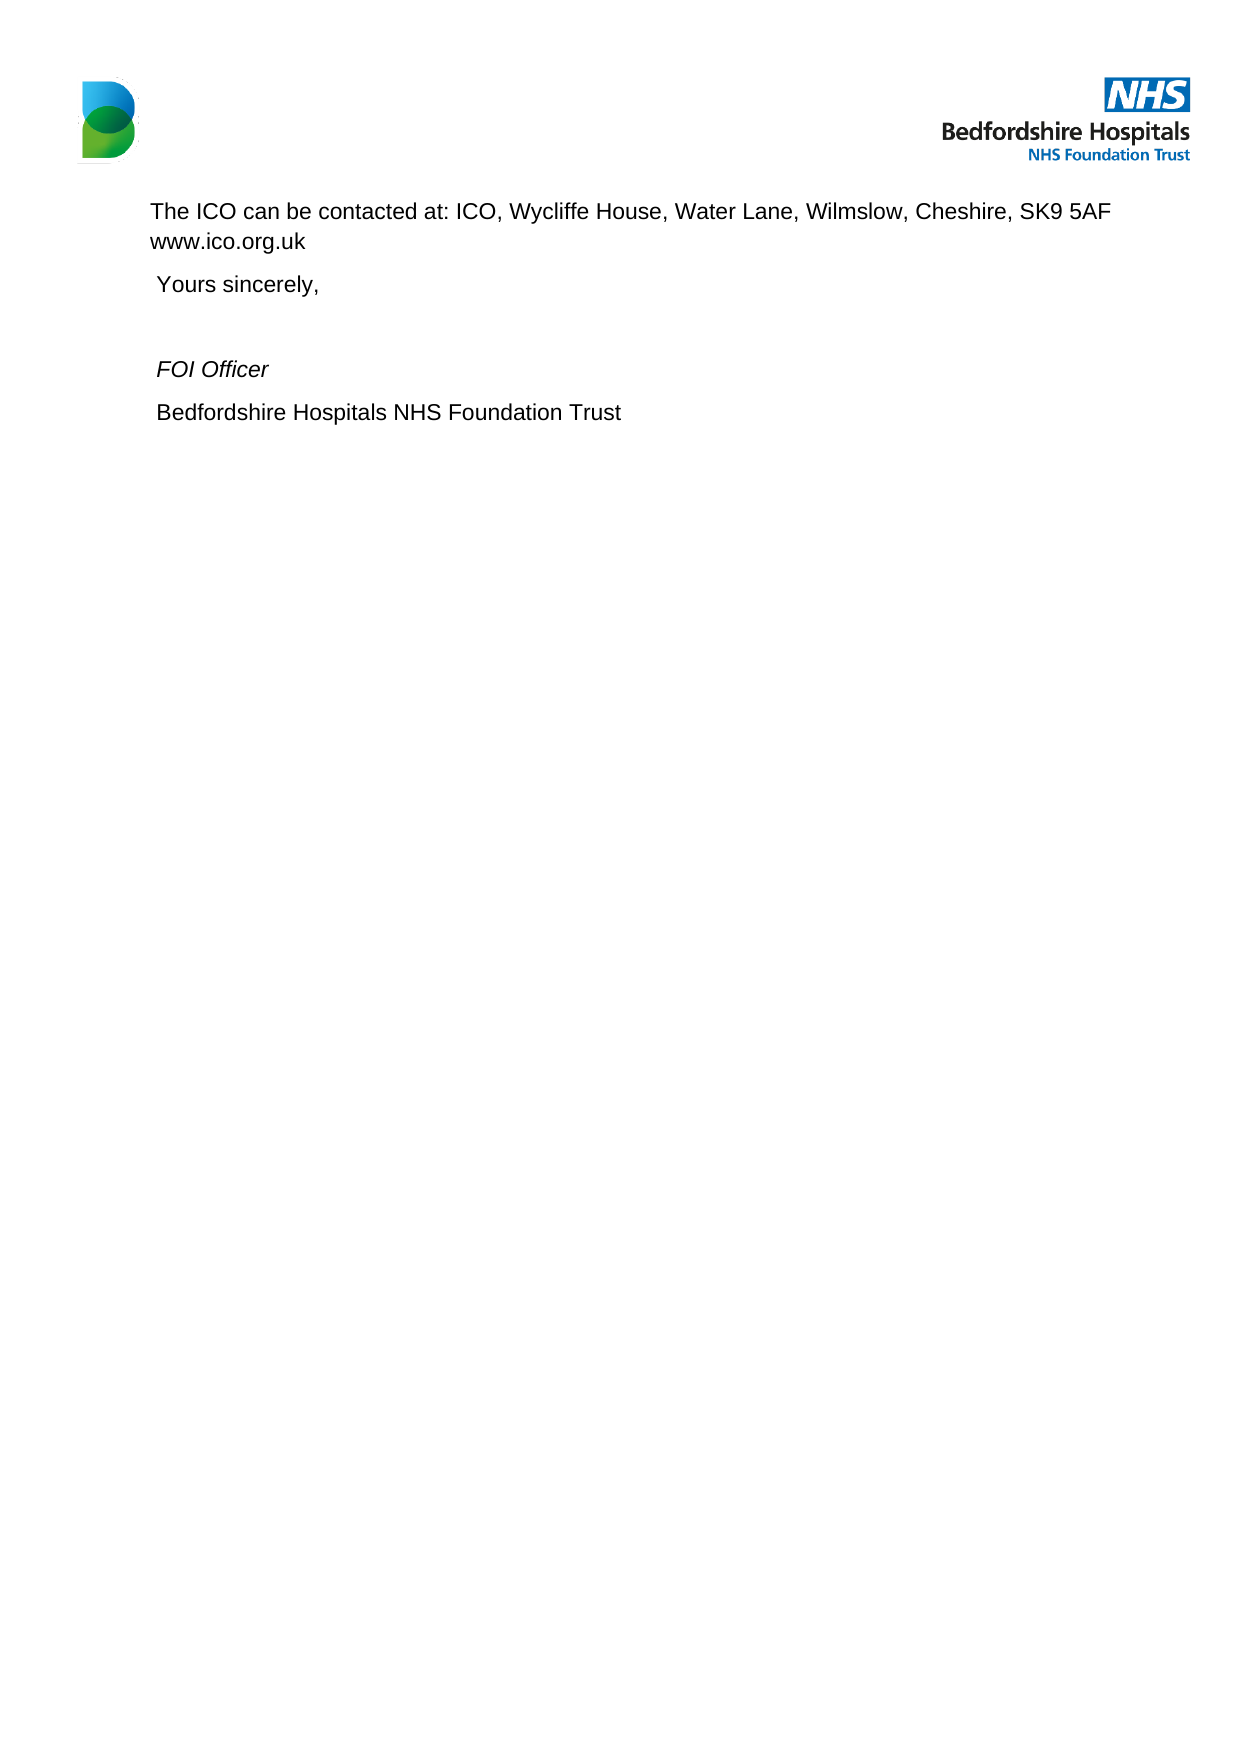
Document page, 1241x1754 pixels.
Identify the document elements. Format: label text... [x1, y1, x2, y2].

picture [76, 75, 141, 164]
text Bedfordshire Hospitals NHS Foundation Trust [150, 399, 1155, 426]
text Yours sincerely, [150, 271, 1155, 297]
picture [938, 73, 1193, 164]
text FOI Officer [150, 356, 1155, 383]
